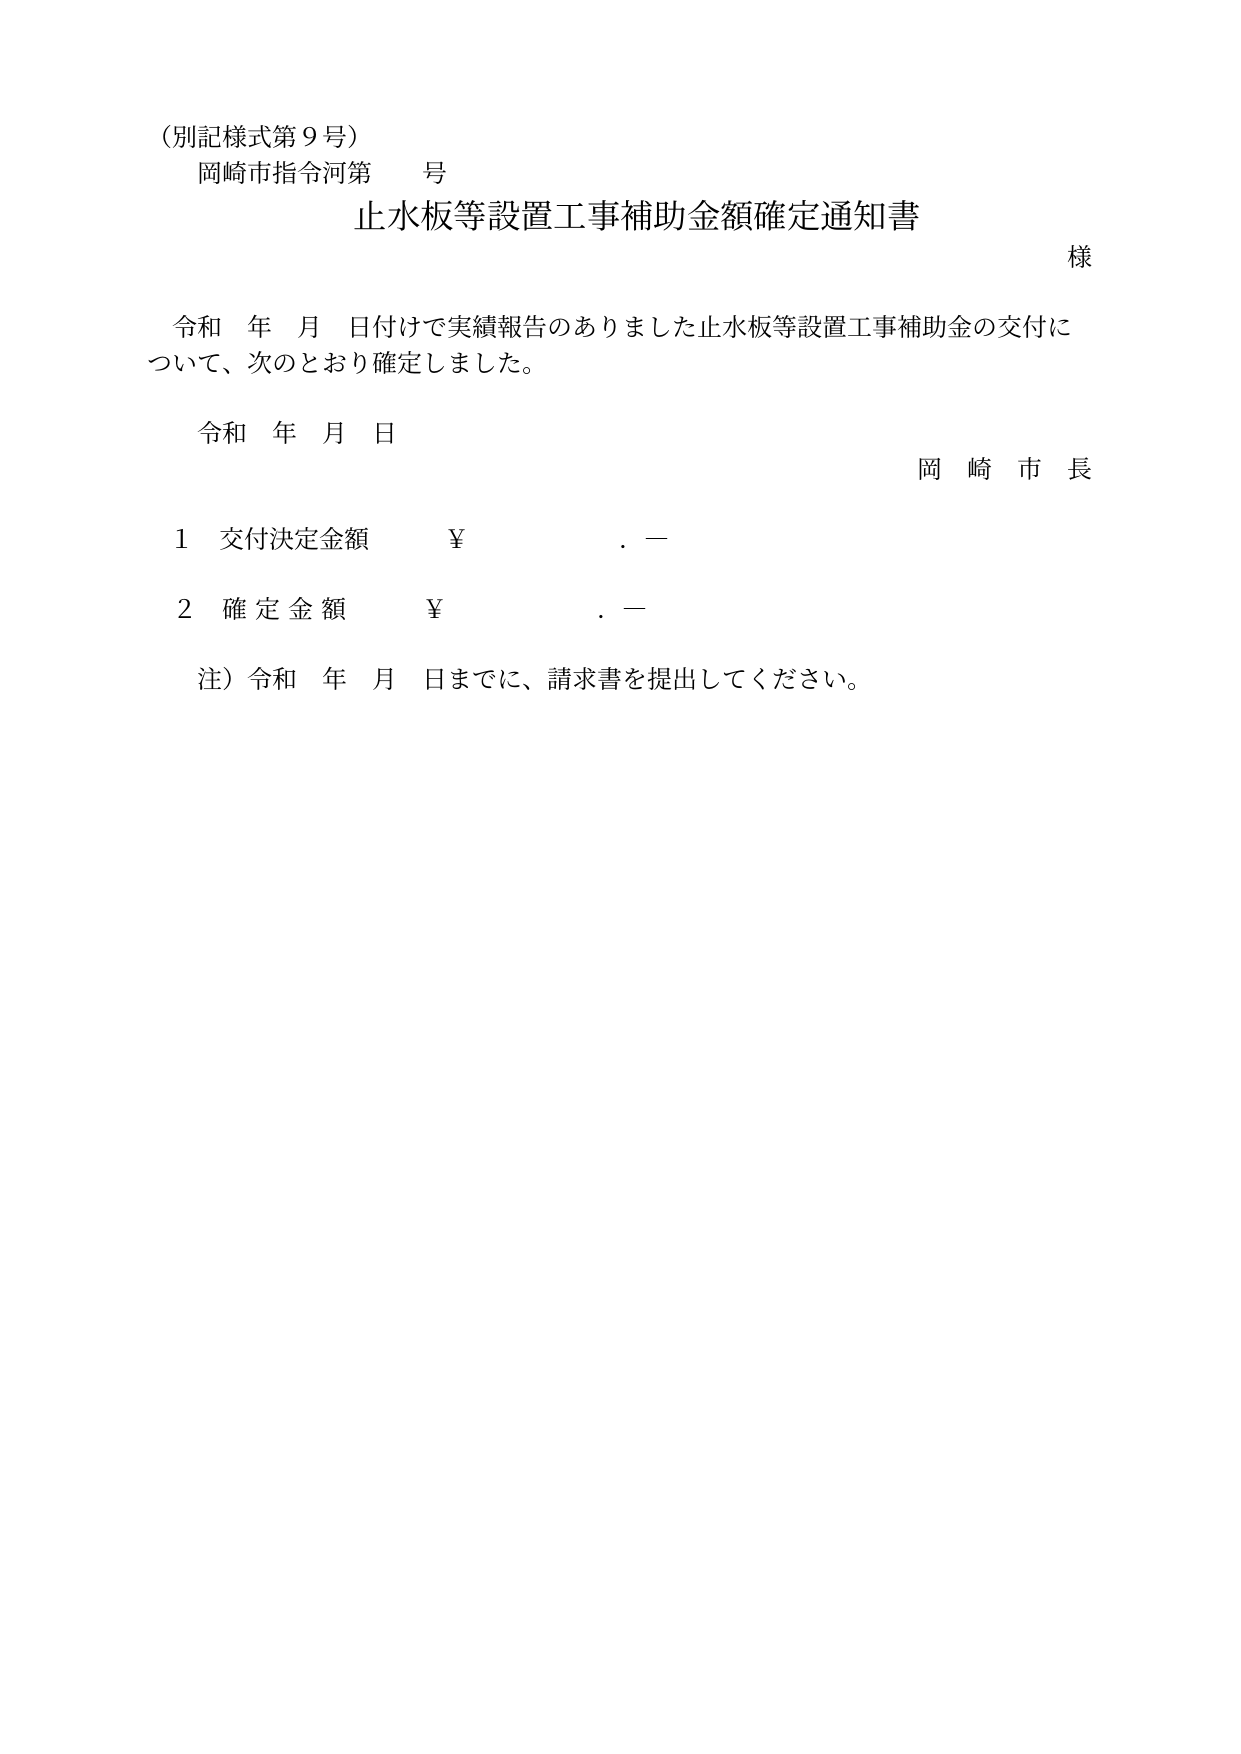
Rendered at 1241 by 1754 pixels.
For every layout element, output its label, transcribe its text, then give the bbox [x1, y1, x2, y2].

text ２ 確定金額 ￥ ．― [148, 590, 1092, 626]
text 様 [148, 238, 1092, 274]
text 令和 年 月 日付けで実績報告のありました止水板等設置工事補助金の交付について、次のとおり確定しました。 [148, 308, 1092, 380]
text 注）令和 年 月 日までに、請求書を提出してください。 [148, 660, 1092, 696]
text （別記様式第９号） [148, 118, 1092, 154]
text １ 交付決定金額 ￥ ．― [169, 520, 1092, 556]
text 止水板等設置工事補助金額確定通知書 [148, 190, 1092, 238]
text 岡崎市指令河第 号 [148, 154, 1092, 190]
text 令和 年 月 日 [148, 414, 1092, 450]
text 岡 崎 市 長 [148, 450, 1092, 486]
